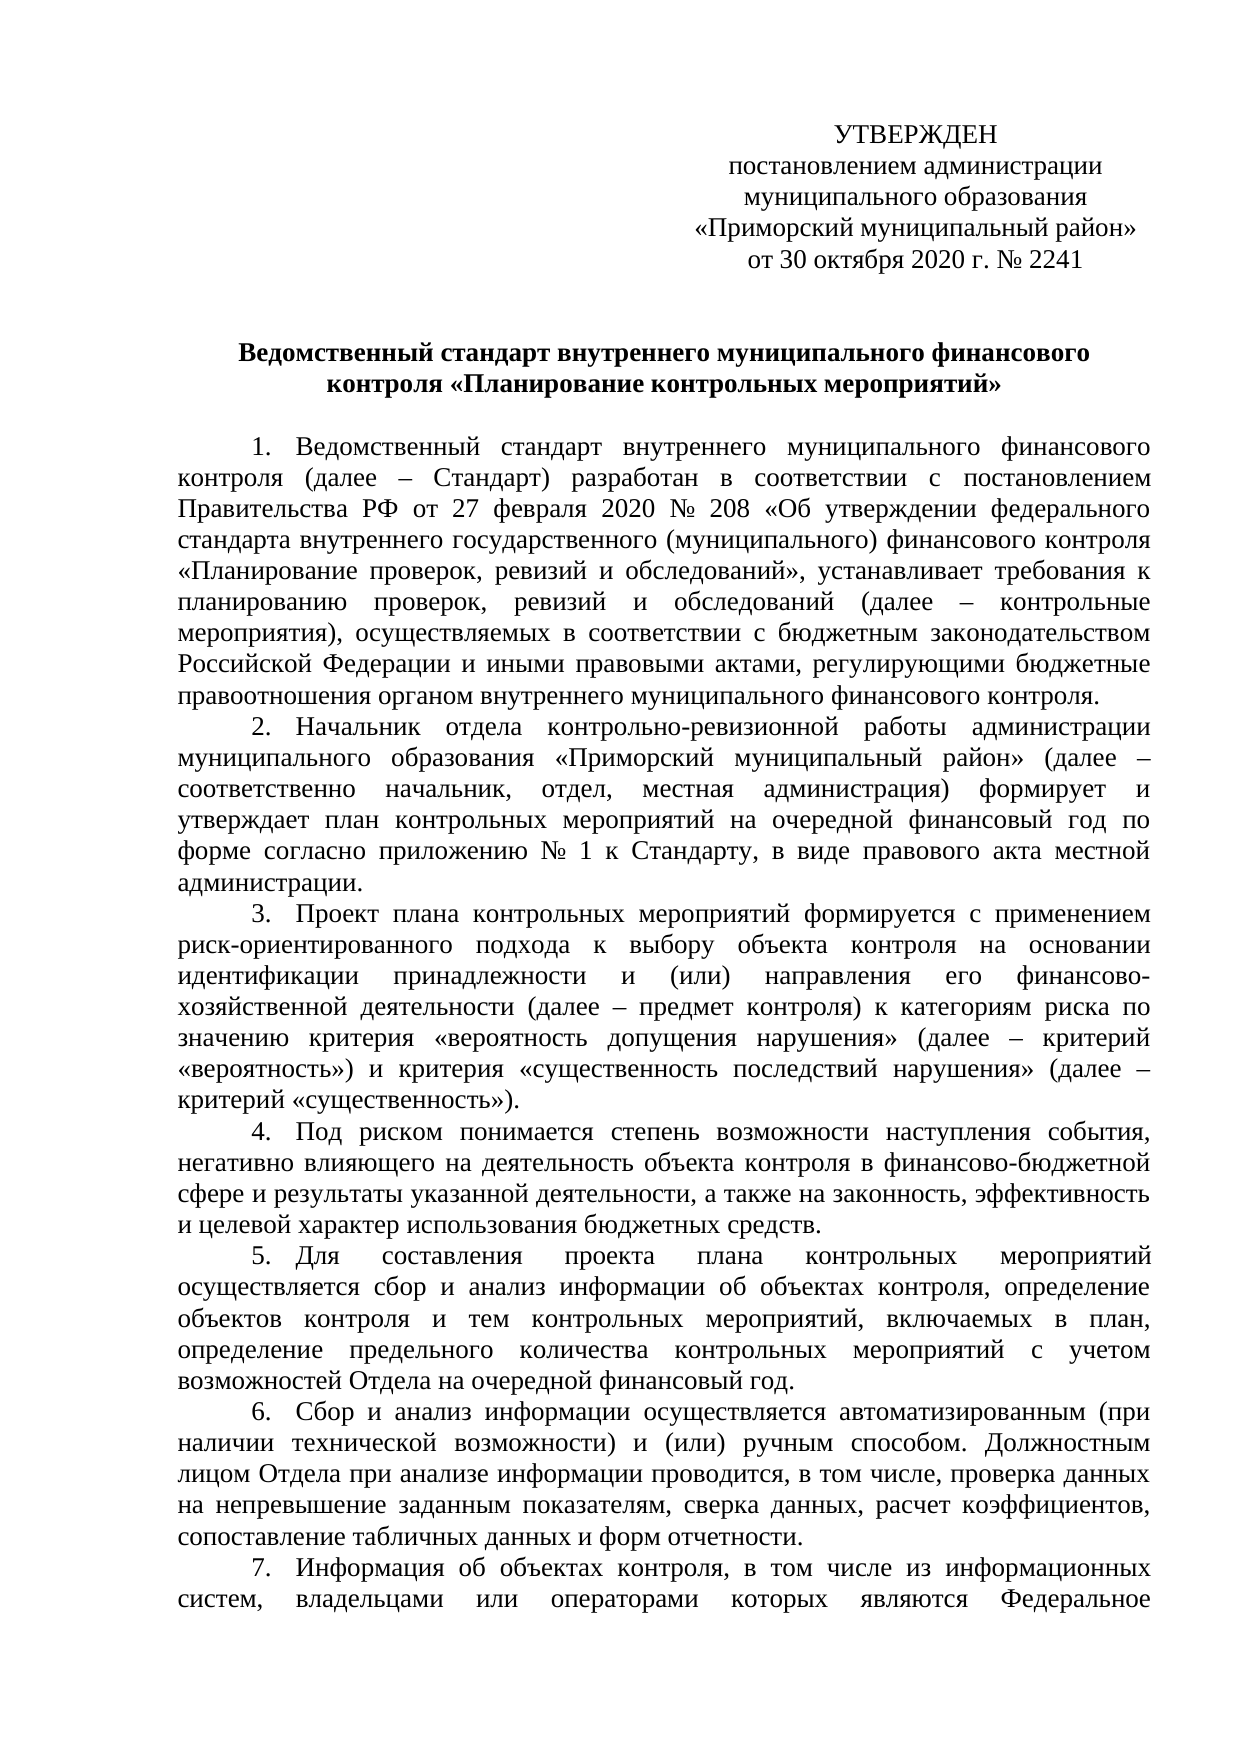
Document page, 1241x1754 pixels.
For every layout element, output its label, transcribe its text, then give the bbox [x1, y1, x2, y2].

text Ведомственный стандарт внутреннего муниципального финансового контроля «Планирование контрольных мероприятий» [177, 336, 1152, 398]
text постановлением администрации [679, 149, 1152, 180]
text УТВЕРЖДЕН [679, 118, 1152, 149]
text от 30 октября 2020 г. № 2241 [679, 243, 1152, 274]
list Ведомственный стандарт внутреннего муниципального финансового контроля (далее – Стандарт) разработан в соответствии с постановлением Правительства РФ от 27 февраля 2020 № 208 «Об утверждении федерального стандарта внутреннего государственного (муниципального) финансового контроля «Планирование проверок, ревизий и обследований», устанавливает требования к планированию проверок, ревизий и обследований (далее – контрольные мероприятия), осуществляемых в соответствии с бюджетным законодательством Российской Федерации и иными правовыми актами, регулирующими бюджетные правоотношения органом внутреннего муниципального финансового контроля. [177, 429, 1152, 710]
text 4. Под риском понимается степень возможности наступления события, негативно влияющего на деятельность объекта контроля в финансово-бюджетной сфере и результаты указанной деятельности, а также на законность, эффективность и целевой характер использования бюджетных средств. [177, 1115, 1152, 1239]
text 3. Проект плана контрольных мероприятий формируется с применением риск-ориентированного подхода к выбору объекта контроля на основании идентификации принадлежности и (или) направления его финансово-хозяйственной деятельности (далее – предмет контроля) к категориям риска по значению критерия «вероятность допущения нарушения» (далее – критерий «вероятность») и критерия «существенность последствий нарушения» (далее – критерий «существенность»). [177, 897, 1152, 1115]
text муниципального образования [679, 180, 1152, 212]
text «Приморский муниципальный район» [679, 212, 1152, 243]
list Начальник отдела контрольно-ревизионной работы администрации муниципального образования «Приморский муниципальный район» (далее – соответственно начальник, отдел, местная администрация) формирует и утверждает план контрольных мероприятий на очередной финансовый год по форме согласно приложению № 1 к Стандарту, в виде правового акта местной администрации. [177, 710, 1152, 897]
text 5. Для составления проекта плана контрольных мероприятий осуществляется сбор и анализ информации об объектах контроля, определение объектов контроля и тем контрольных мероприятий, включаемых в план, определение предельного количества контрольных мероприятий с учетом возможностей Отдела на очередной финансовый год. [177, 1239, 1152, 1395]
text 6. Сбор и анализ информации осуществляется автоматизированным (при наличии технической возможности) и (или) ручным способом. Должностным лицом Отдела при анализе информации проводится, в том числе, проверка данных на непревышение заданным показателям, сверка данных, расчет коэффициентов, сопоставление табличных данных и форм отчетности. [177, 1395, 1152, 1551]
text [177, 1551, 1152, 1613]
